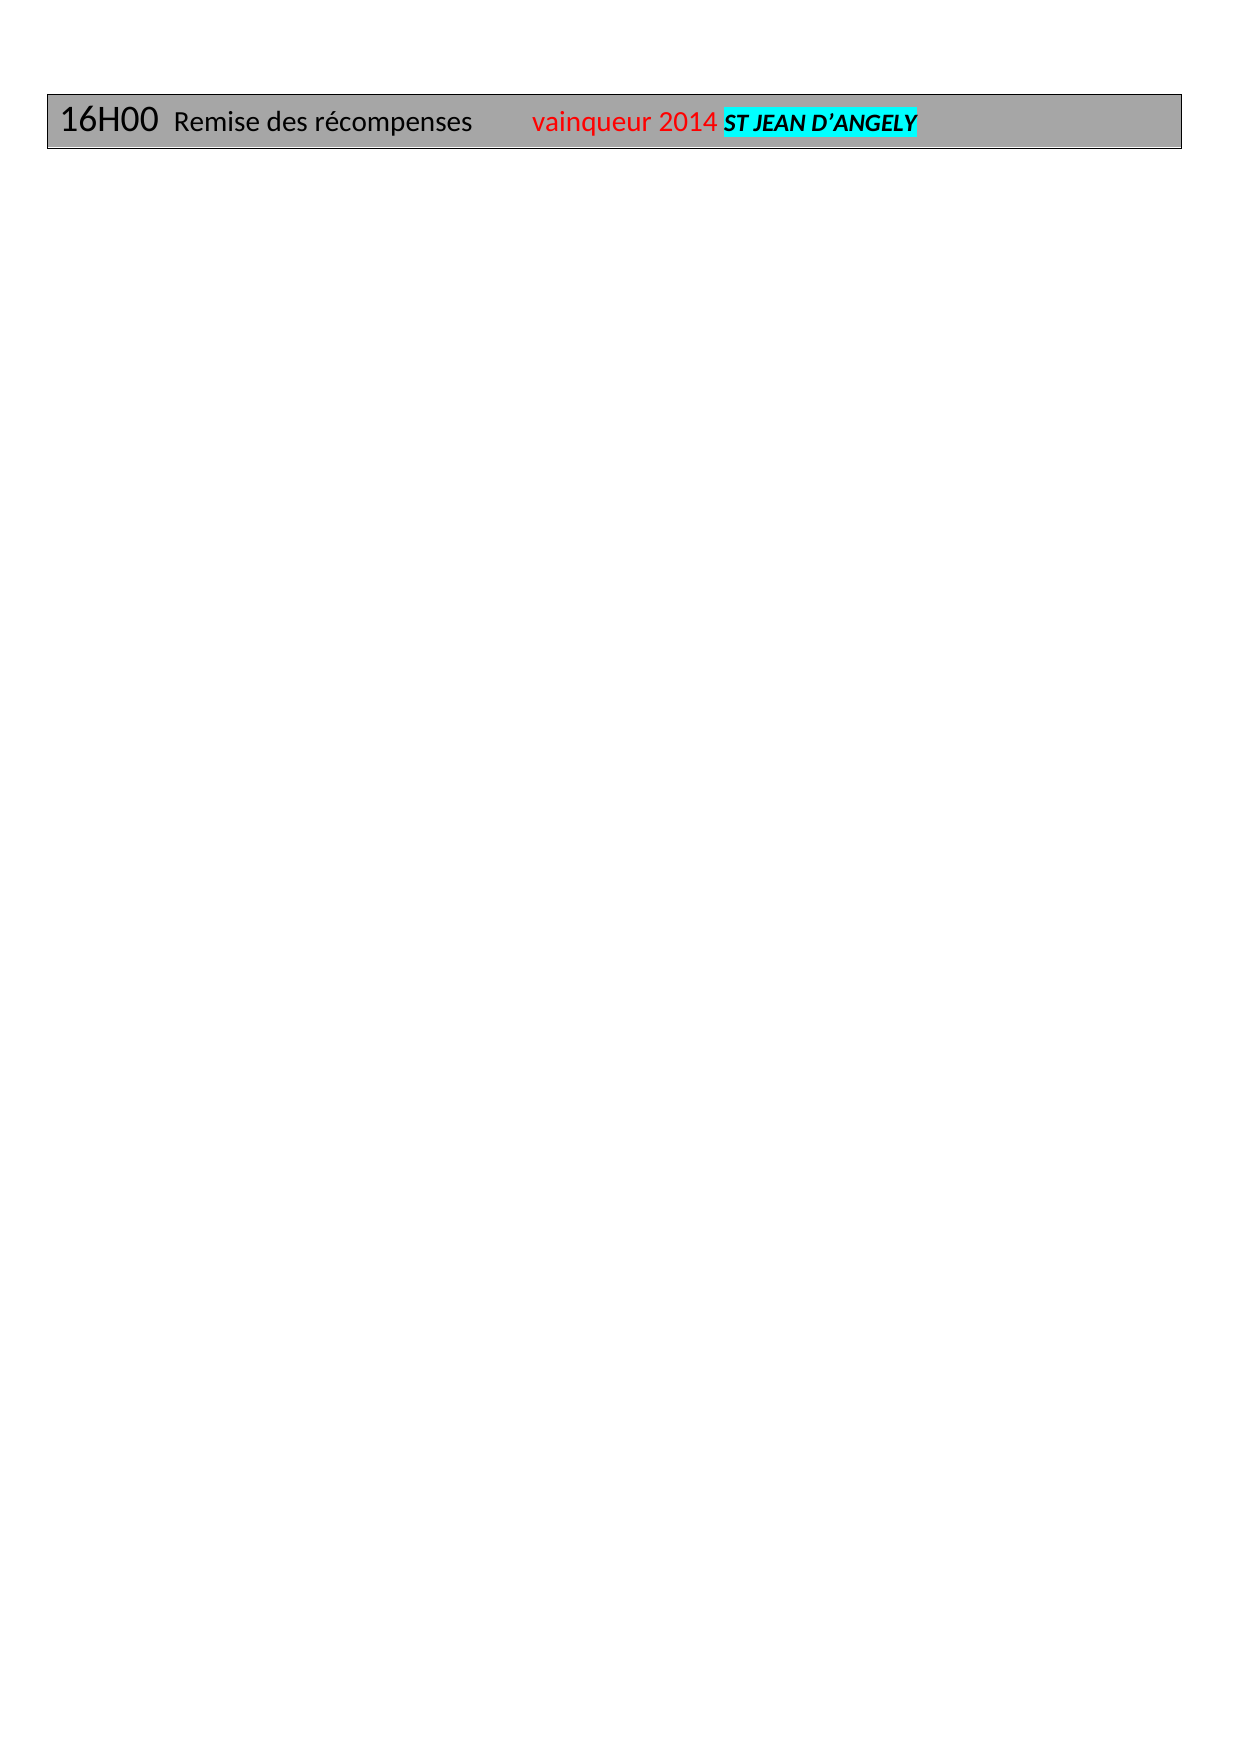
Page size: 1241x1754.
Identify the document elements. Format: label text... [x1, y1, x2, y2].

table_cell 16H00 Remise des récompenses vainqueur JEAN D’ANGELY [48, 95, 1181, 147]
